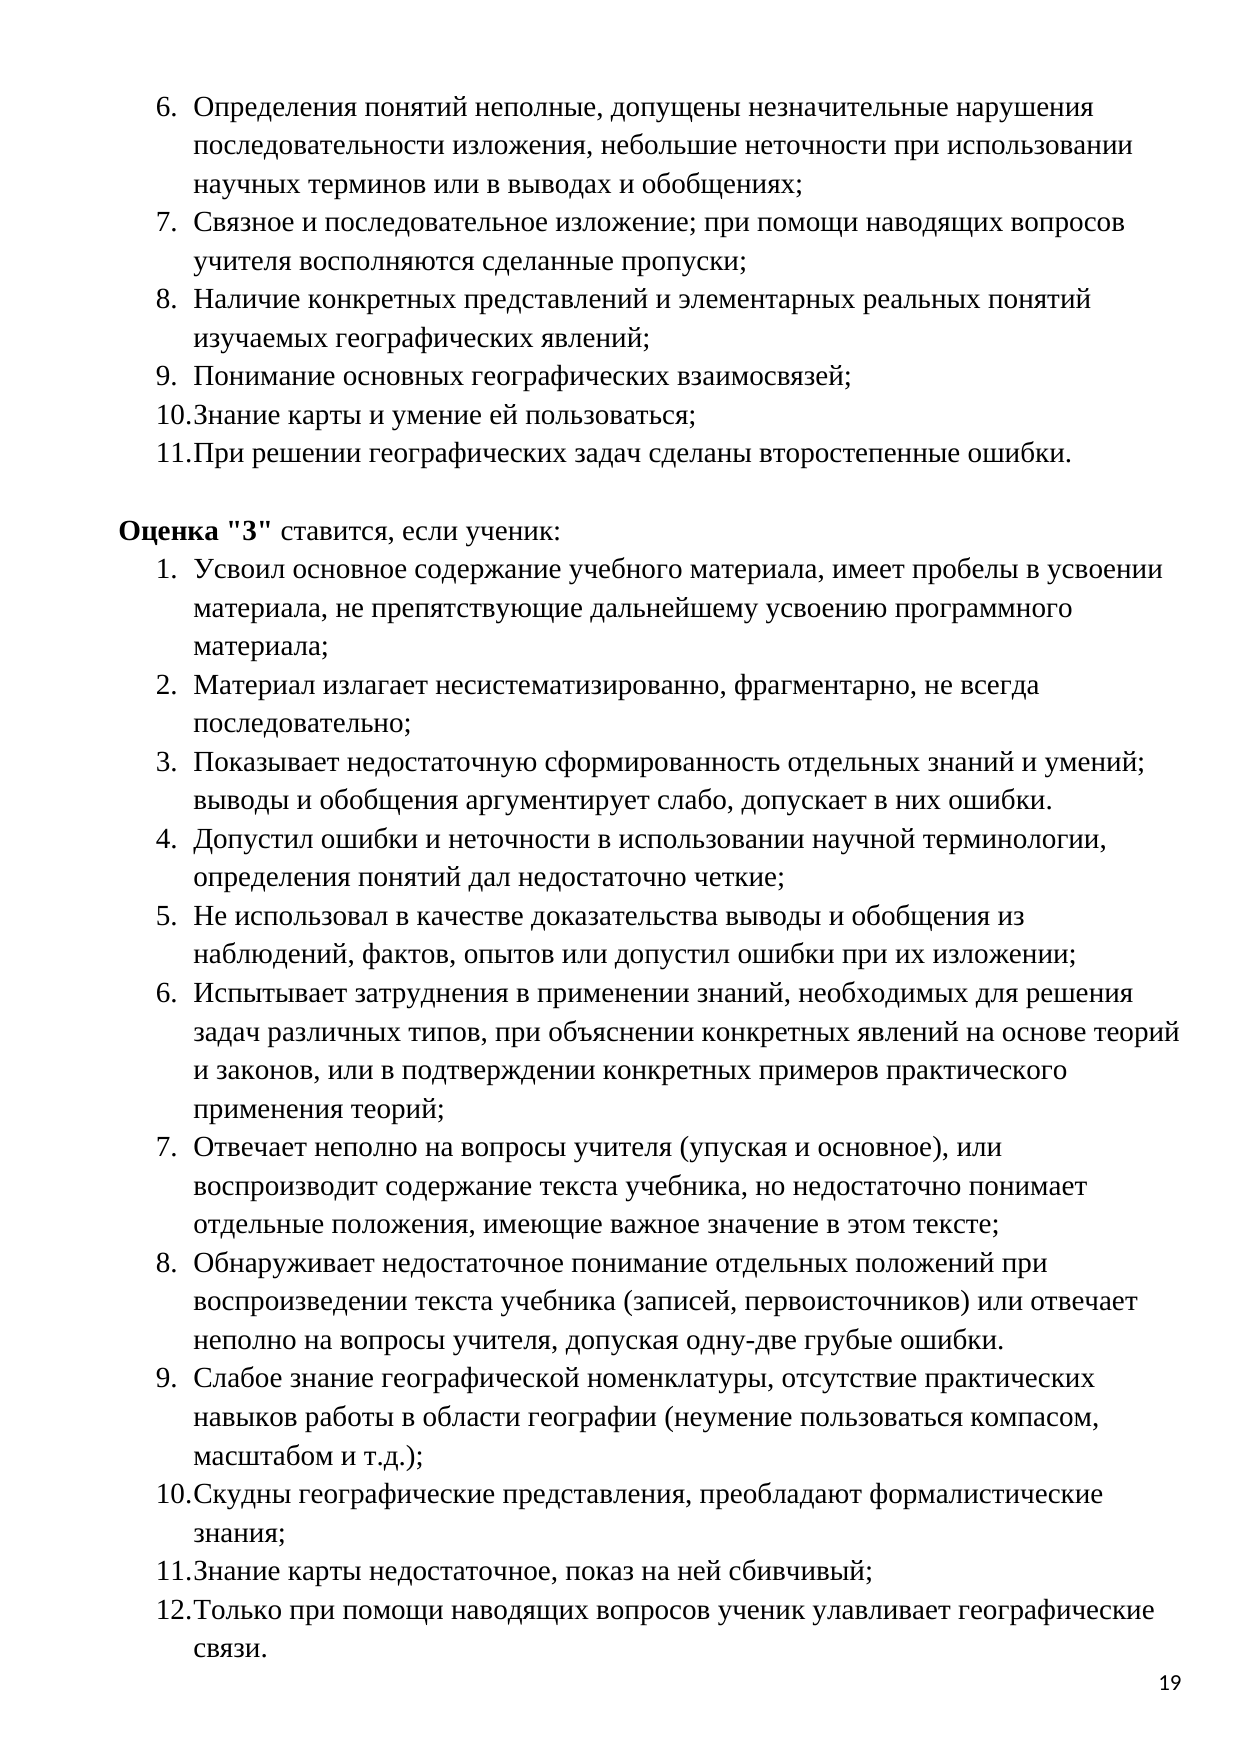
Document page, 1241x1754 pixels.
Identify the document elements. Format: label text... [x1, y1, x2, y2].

list Только при помощи наводящих вопросов ученик улавливает географические связи. [156, 1592, 1181, 1664]
text Оценка "3" ставится, если ученик: [118, 513, 1181, 546]
list Связное и последовательное изложение; при помощи наводящих вопросов учителя восполняются сделанные пропуски; [156, 204, 1181, 276]
list Знание карты недостаточное, показ на ней сбивчивый; [156, 1553, 1181, 1587]
list Обнаруживает недостаточное понимание отдельных положений при воспроизведении текста учебника (записей, первоисточников) или отвечает неполно на вопросы учителя, допуская одну-две грубые ошибки. [156, 1245, 1181, 1356]
list Понимание основных географических взаимосвязей; [156, 358, 1181, 392]
list Показывает недостаточную сформированность отдельных знаний и умений; выводы и обобщения аргументирует слабо, допускает в них ошибки. [156, 744, 1181, 816]
list Усвоил основное содержание учебного материала, имеет пробелы в усвоении материала, не препятствующие дальнейшему усвоению программного материала; [156, 551, 1181, 662]
list Отвечает неполно на вопросы учителя (упуская и основное), или воспроизводит содержание текста учебника, но недостаточно понимает отдельные положения, имеющие важное значение в этом тексте; [156, 1129, 1181, 1240]
list Определения понятий неполные, допущены незначительные нарушения последовательности изложения, небольшие неточности при использовании научных терминов или в выводах и обобщениях; [156, 89, 1181, 199]
list Скудны географические представления, преобладают формалистические знания; [156, 1476, 1181, 1548]
list Испытывает затруднения в применении знаний, необходимых для решения задач различных типов, при объяснении конкретных явлений на основе теорий и законов, или в подтверждении конкретных примеров практического применения теорий; [156, 975, 1181, 1124]
list Допустил ошибки и неточности в использовании научной терминологии, определения понятий дал недостаточно четкие; [156, 821, 1181, 893]
list Не использовал в качестве доказательства выводы и обобщения из наблюдений, фактов, опытов или допустил ошибки при их изложении; [156, 898, 1181, 970]
list При решении географических задач сделаны второстепенные ошибки. [156, 436, 1181, 469]
list Наличие конкретных представлений и элементарных реальных понятий изучаемых географических явлений; [156, 281, 1181, 353]
list Материал излагает несистематизированно, фрагментарно, не всегда последовательно; [156, 667, 1181, 739]
list Слабое знание географической номенклатуры, отсутствие практических навыков работы в области географии (неумение пользоваться компасом, масштабом и т.д.); [156, 1361, 1181, 1471]
list Знание карты и умение ей пользоваться; [156, 397, 1181, 431]
